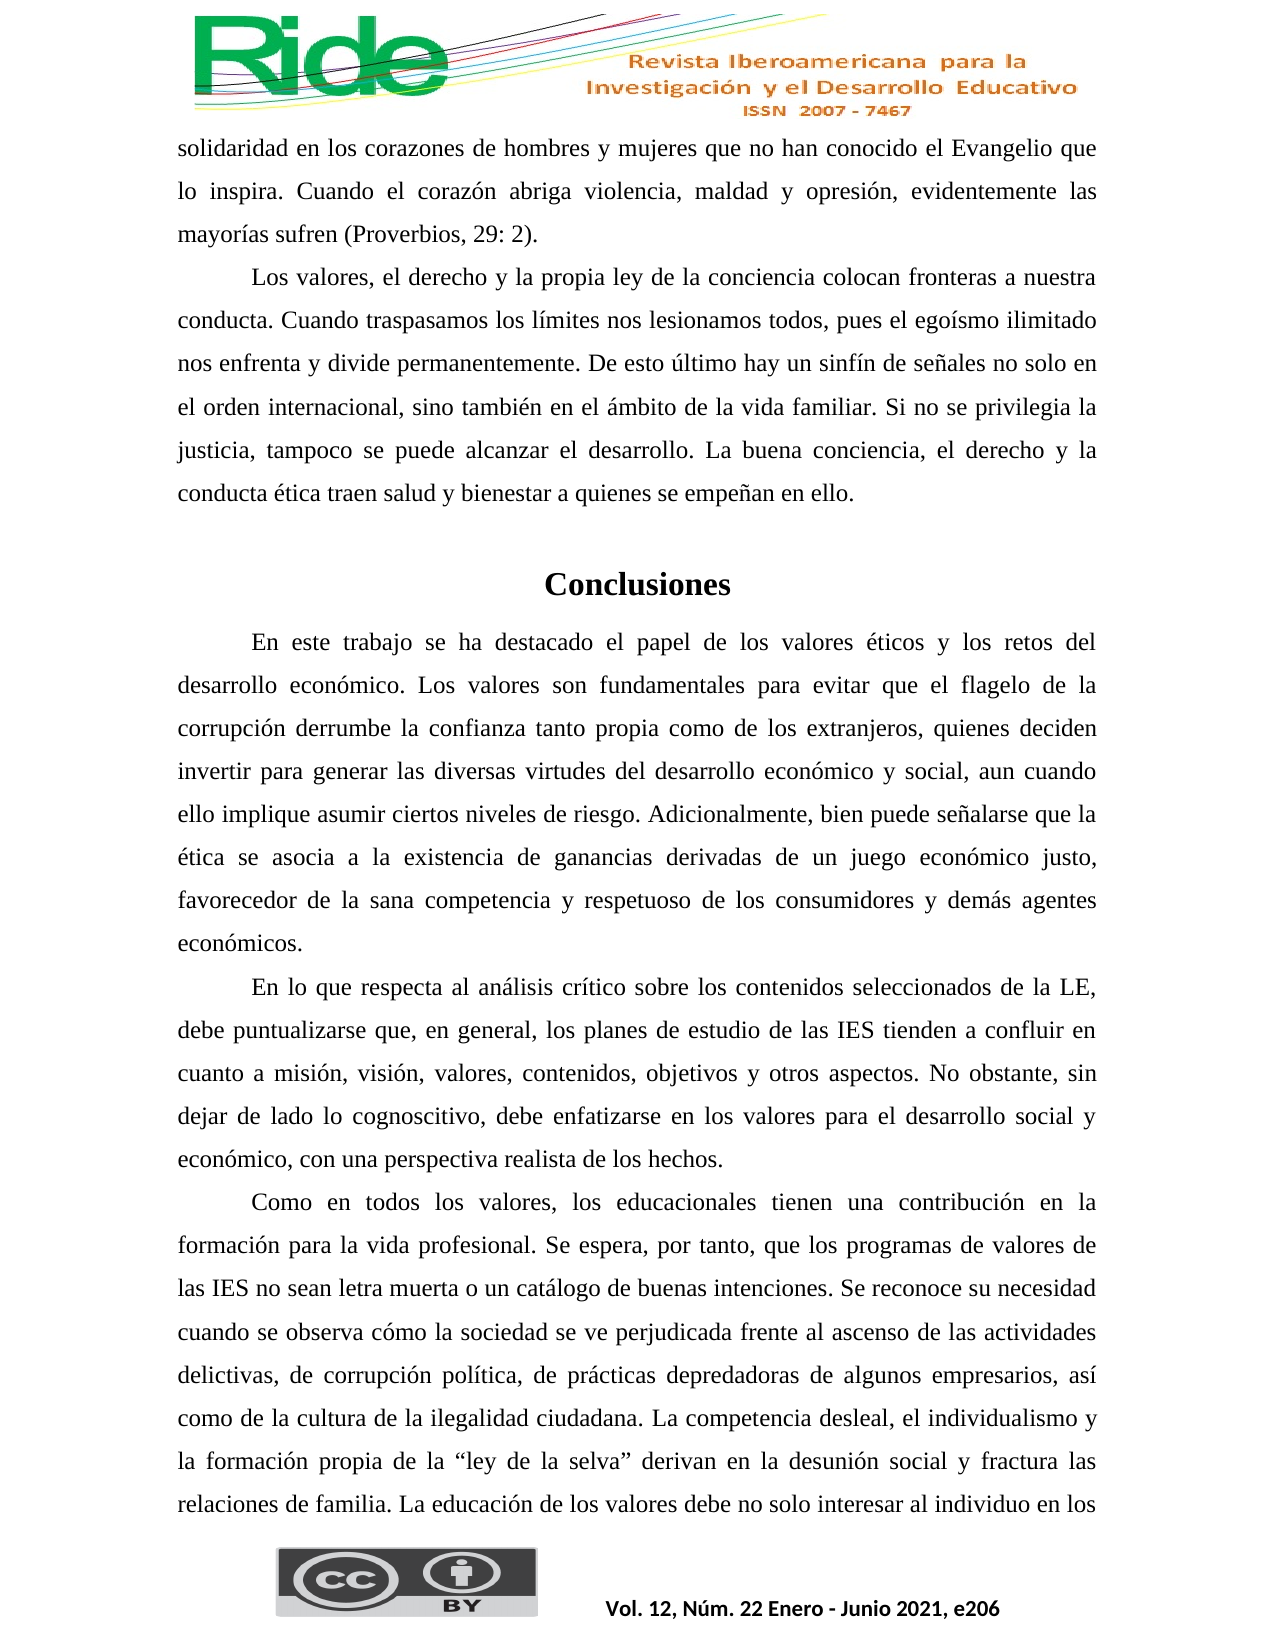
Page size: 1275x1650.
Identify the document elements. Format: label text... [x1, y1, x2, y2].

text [177, 133, 1098, 248]
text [177, 1187, 1098, 1518]
picture [275, 1547, 538, 1617]
text Conclusiones [177, 564, 1098, 602]
text En lo que respecta al análisis crítico sobre los contenidos seleccionados de la LE, debe puntualizarse que, en general, los planes de estudio de las IES tienden a confluir en cuanto a misión, visión, valores, contenidos, objetivos y otros aspectos. No obstante, sin dejar de lado lo cognoscitivo, debe enfatizarse en los valores para el desarrollo social y económico, con una perspectiva realista de los hechos. [177, 972, 1098, 1173]
text Los valores, el derecho y la propia ley de la conciencia colocan fronteras a nuestra conducta. Cuando traspasamos los límites nos lesionamos todos, pues el egoísmo ilimitado nos enfrenta y divide permanentemente. De esto último hay un sinfín de señales no solo en el orden internacional, sino también en el ámbito de la vida familiar. Si no se privilegia la justicia, tampoco se puede alcanzar el desarrollo. La buena conciencia, el derecho y la conducta ética traen salud y bienestar a quienes se empeñan en ello. [177, 262, 1098, 507]
text En este trabajo se ha destacado el papel de los valores éticos y los retos del desarrollo económico. Los valores son fundamentales para evitar que el flagelo de la corrupción derrumbe la confianza tanto propia como de los extranjeros, quienes deciden invertir para generar las diversas virtudes del desarrollo económico y social, aun cuando ello implique asumir ciertos niveles de riesgo. Adicionalmente, bien puede señalarse que la ética se asocia a la existencia de ganancias derivadas de un juego económico justo, favorecedor de la sana competencia y respetuoso de los consumidores y demás agentes económicos. [177, 627, 1098, 957]
picture [194, 14, 1081, 119]
